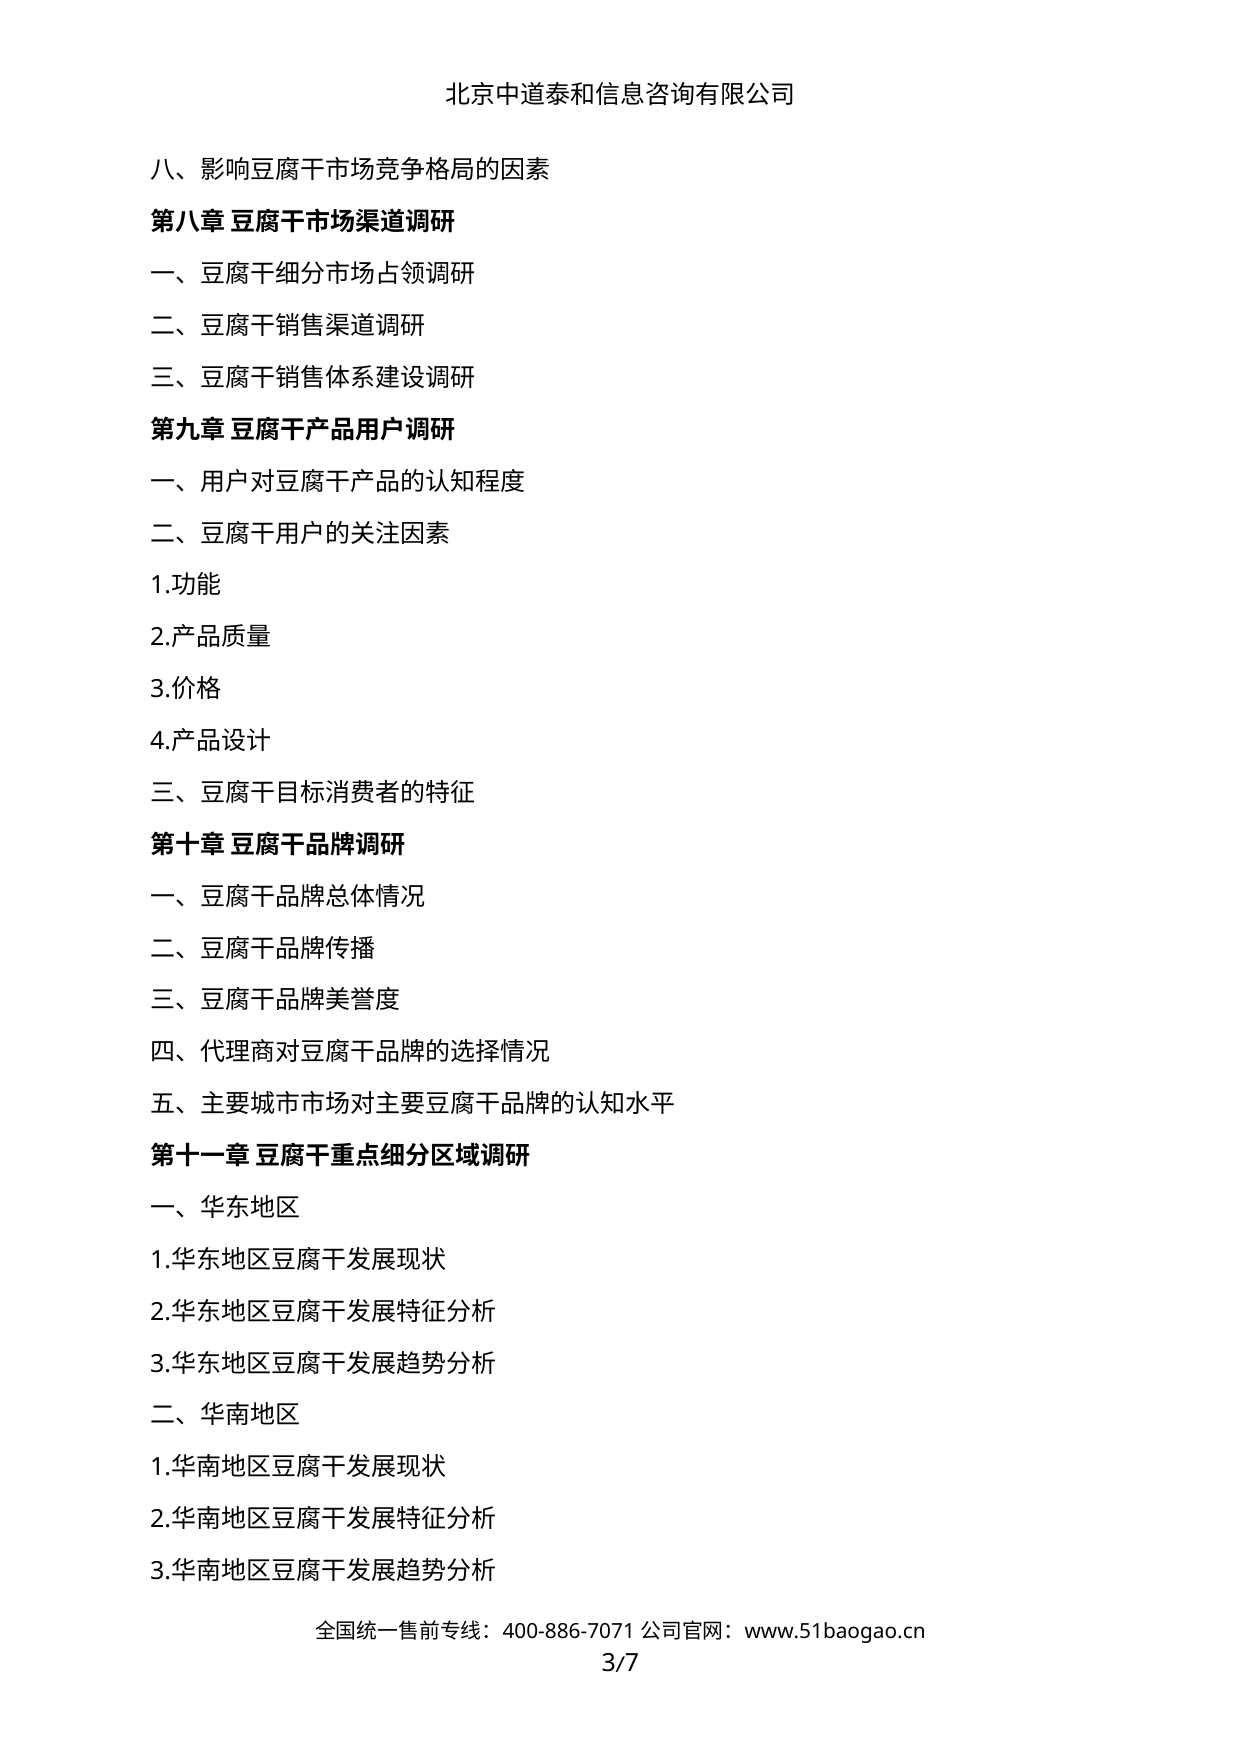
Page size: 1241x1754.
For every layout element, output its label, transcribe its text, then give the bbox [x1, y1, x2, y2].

text 三、豆腐干销售体系建设调研 [150, 357, 1090, 394]
text 一、华东地区 [150, 1187, 1090, 1224]
text 二、豆腐干用户的关注因素 [150, 513, 1090, 549]
text 八、影响豆腐干市场竞争格局的因素 [150, 150, 1090, 186]
text 一、用户对豆腐干产品的认知程度 [150, 461, 1090, 497]
text 四、代理商对豆腐干品牌的选择情况 [150, 1032, 1090, 1068]
text 3.华东地区豆腐干发展趋势分析 [150, 1343, 1090, 1379]
text 二、豆腐干销售渠道调研 [150, 306, 1090, 342]
text 三、豆腐干目标消费者的特征 [150, 772, 1090, 809]
text 3.华南地区豆腐干发展趋势分析 [150, 1551, 1090, 1587]
text 一、豆腐干细分市场占领调研 [150, 254, 1090, 290]
text 3.价格 [150, 669, 1090, 705]
text 一、豆腐干品牌总体情况 [150, 876, 1090, 912]
text 五、主要城市市场对主要豆腐干品牌的认知水平 [150, 1084, 1090, 1120]
text 二、华南地区 [150, 1395, 1090, 1431]
text 二、豆腐干品牌传播 [150, 928, 1090, 964]
text 1.华南地区豆腐干发展现状 [150, 1447, 1090, 1483]
text 2.华东地区豆腐干发展特征分析 [150, 1291, 1090, 1327]
text 2.华南地区豆腐干发展特征分析 [150, 1499, 1090, 1535]
text 4.产品设计 [150, 721, 1090, 757]
text 第八章 豆腐干市场渠道调研 [150, 202, 1090, 238]
text 2.产品质量 [150, 617, 1090, 653]
text 1.华东地区豆腐干发展现状 [150, 1239, 1090, 1276]
text 第十章 豆腐干品牌调研 [150, 824, 1090, 861]
text 三、豆腐干品牌美誉度 [150, 980, 1090, 1016]
text 第十一章 豆腐干重点细分区域调研 [150, 1136, 1090, 1172]
text 1.功能 [150, 565, 1090, 601]
text 第九章 豆腐干产品用户调研 [150, 409, 1090, 446]
